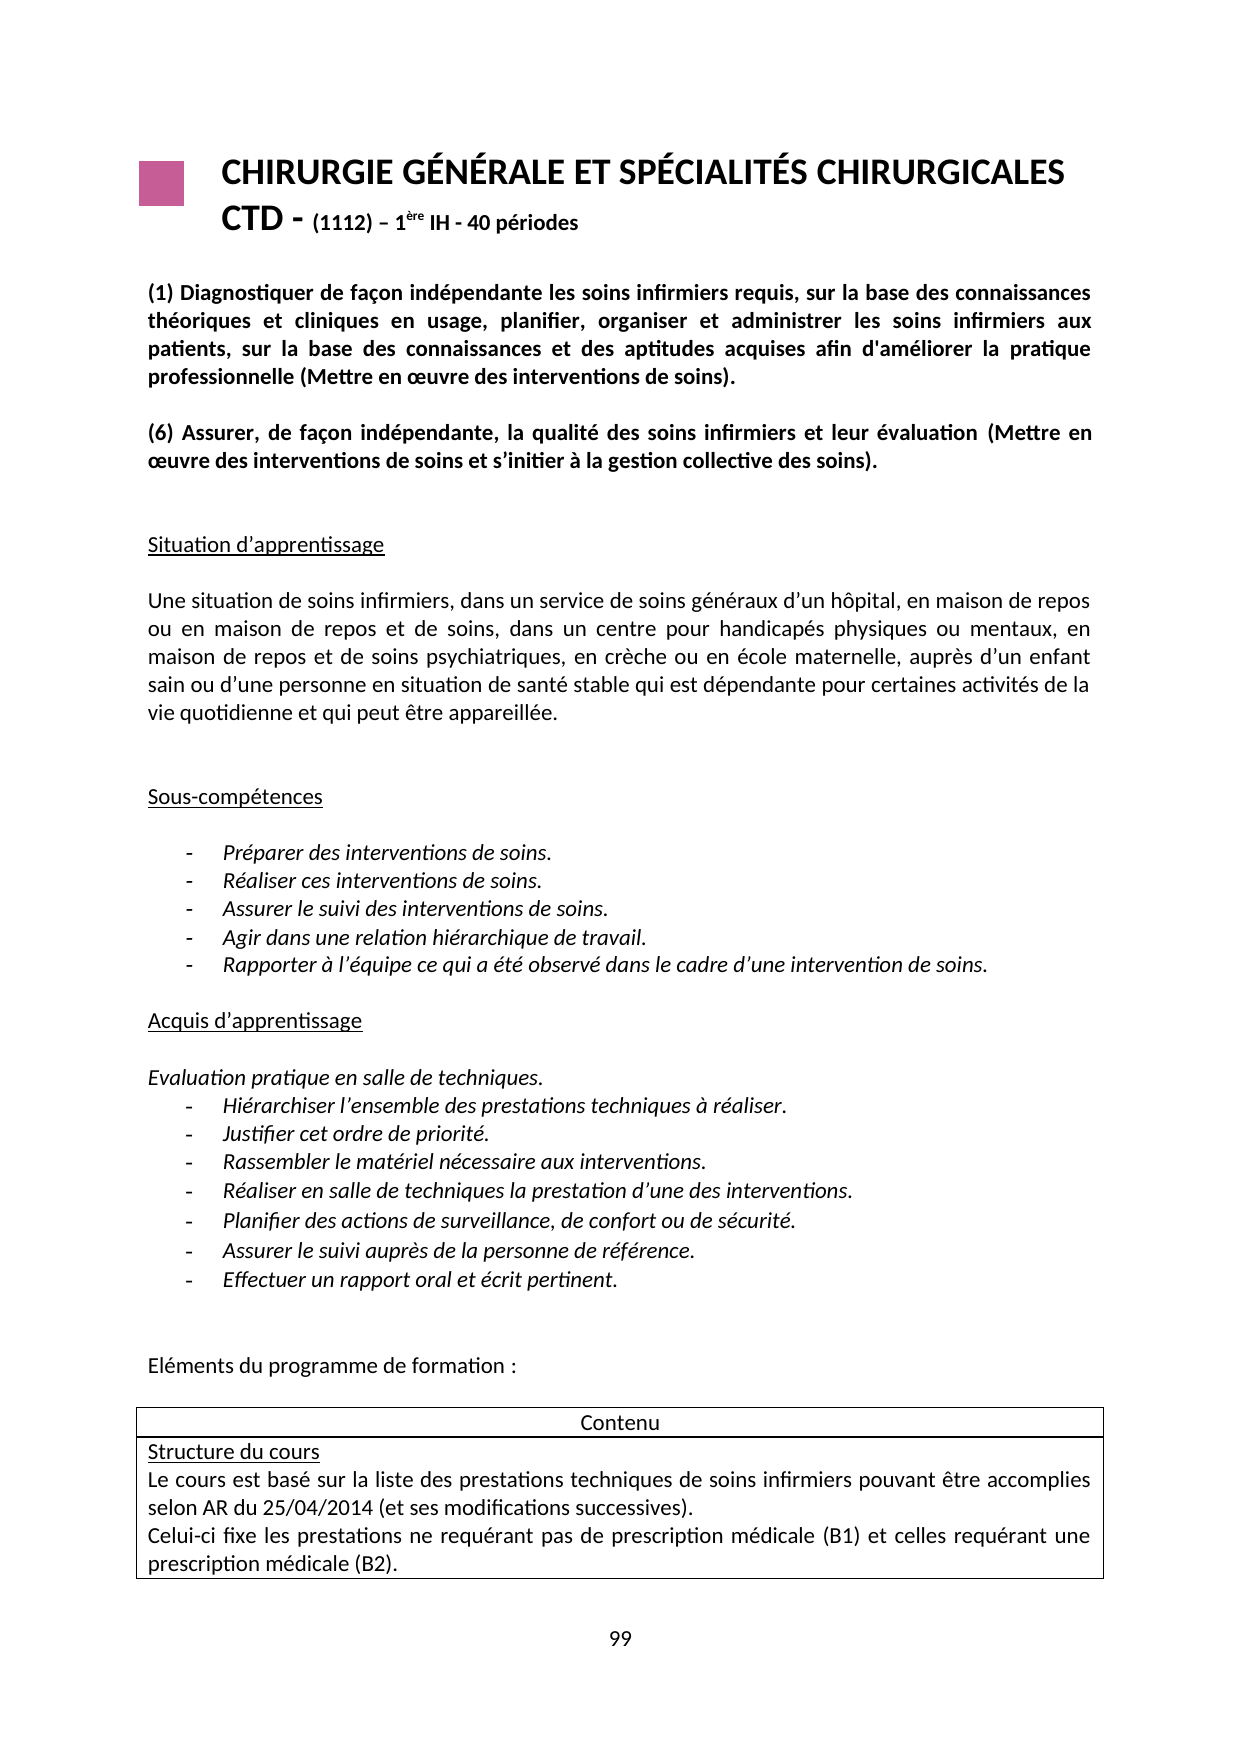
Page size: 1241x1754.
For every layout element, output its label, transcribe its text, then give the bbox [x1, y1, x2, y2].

text Evaluation pratique en salle de techniques. [148, 1063, 1092, 1091]
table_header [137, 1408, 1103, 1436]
list Rapporter à l’équipe ce qui a été observé dans le cadre d’une intervention de soins. [185, 951, 1092, 979]
text Acquis d’apprentissage [148, 1007, 1092, 1035]
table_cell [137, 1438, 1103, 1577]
list Agir dans une relation hiérarchique de travail. [185, 923, 1092, 951]
list Hiérarchiser l’ensemble des prestations techniques à réaliser. [185, 1091, 1092, 1119]
text (1) Diagnostiquer de façon indépendante les soins infirmiers requis, sur la base des connaissances théoriques et cliniques en usage, planifier, organiser et administrer les soins infirmiers aux patients, sur la base des connaissances et des aptitudes acquises afin d'améliorer la pratique professionnelle (Mettre en œuvre des interventions de soins). [148, 278, 1092, 390]
list Réaliser en salle de techniques la prestation d’une des interventions. [185, 1176, 1092, 1204]
list Rassembler le matériel nécessaire aux interventions. [185, 1147, 1092, 1175]
text Situation d’apprentissage [148, 530, 1092, 558]
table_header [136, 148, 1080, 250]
list Réaliser ces interventions de soins. [185, 867, 1092, 894]
text Une situation de soins infirmiers, dans un service de soins généraux d’un hôpital, en maison de repos ou en maison de repos et de soins, dans un centre pour handicapés physiques ou mentaux, en maison de repos et de soins psychiatriques, en crèche ou en école maternelle, auprès d’un enfant sain ou d’une personne en situation de santé stable qui est dépendante pour certaines activités de la vie quotidienne et qui peut être appareillée. [148, 586, 1092, 726]
list Assurer le suivi auprès de la personne de référence. [185, 1236, 1092, 1264]
list Planifier des actions de surveillance, de confort ou de sécurité. [185, 1206, 1092, 1234]
text Sous-compétences [148, 782, 1092, 811]
text (6) Assurer, de façon indépendante, la qualité des soins infirmiers et leur évaluation (Mettre en œuvre des interventions de soins et s’initier à la gestion collective des soins). [148, 418, 1092, 474]
list Préparer des interventions de soins. [185, 838, 1092, 867]
text Eléments du programme de formation : [148, 1351, 1092, 1379]
list Assurer le suivi des interventions de soins. [185, 894, 1092, 923]
list Effectuer un rapport oral et écrit pertinent. [185, 1266, 1092, 1293]
list Justifier cet ordre de priorité. [185, 1119, 1092, 1147]
